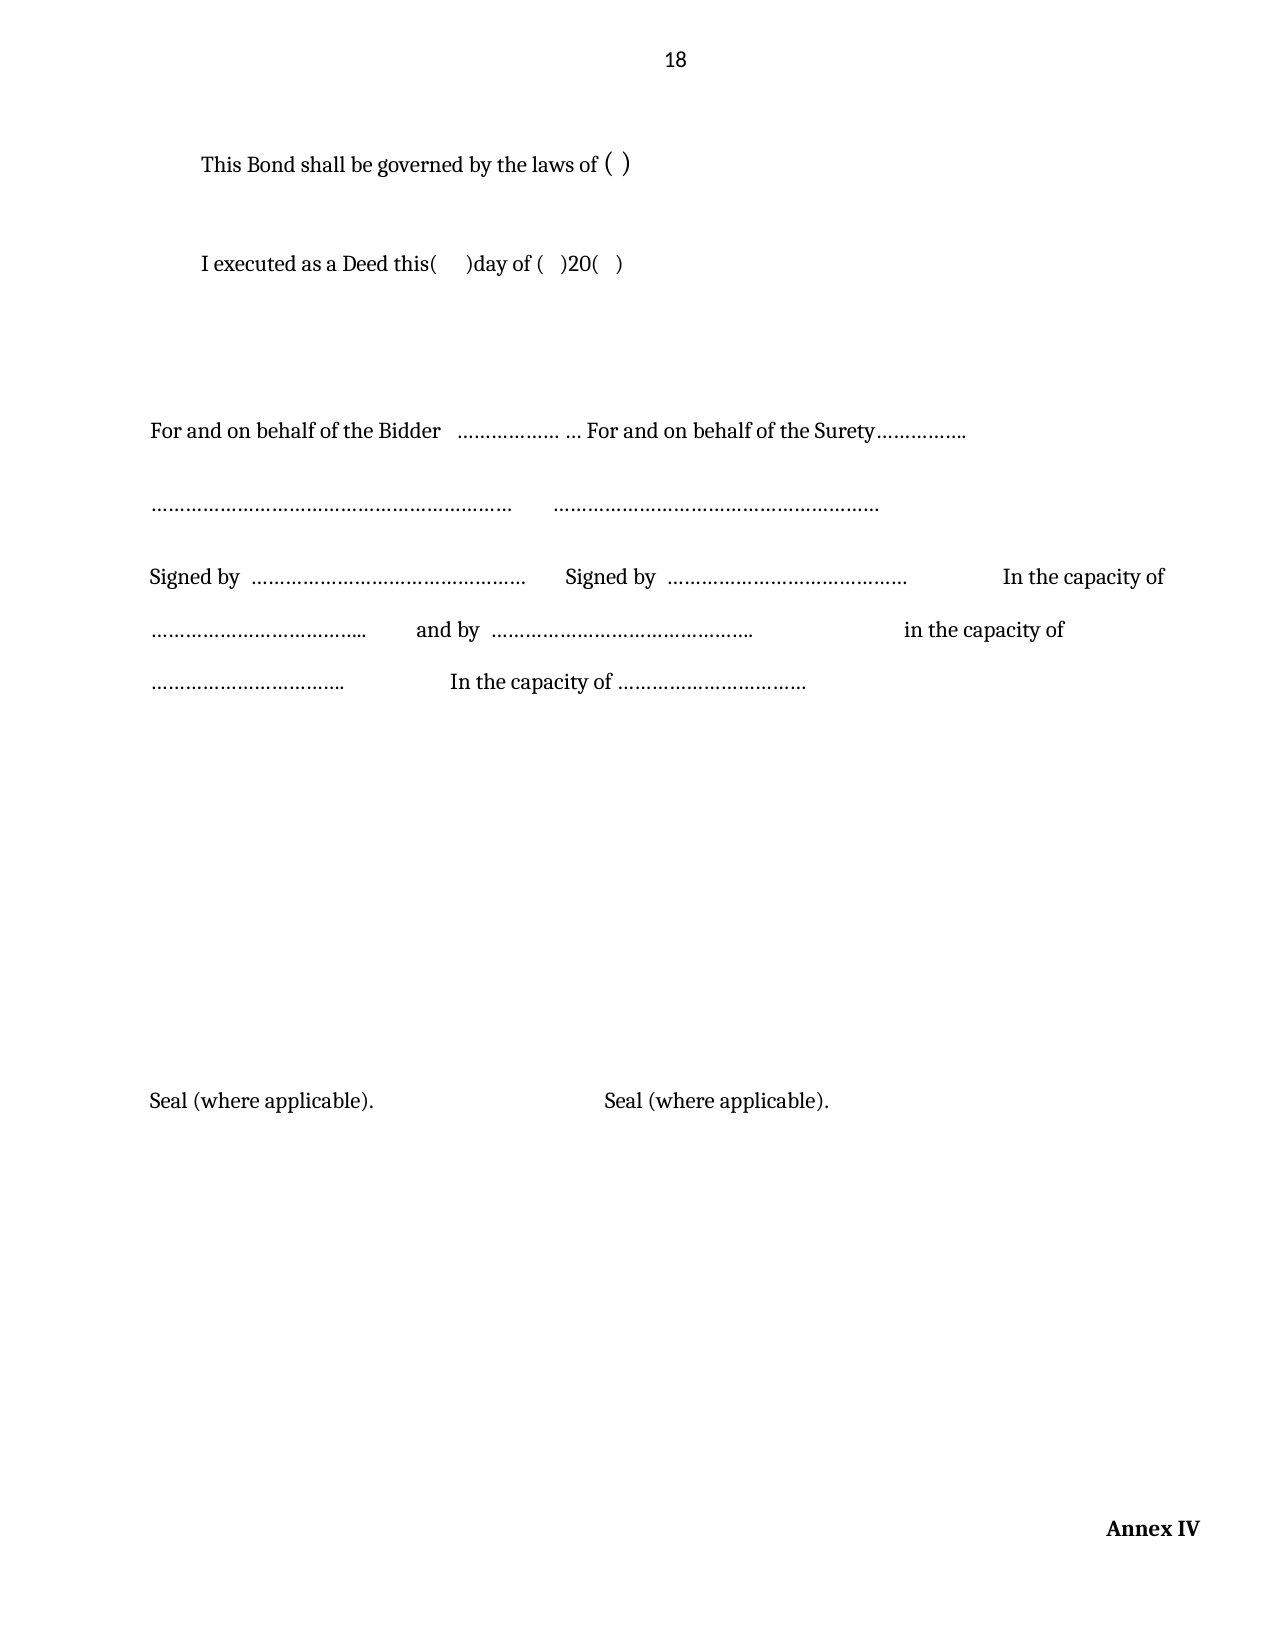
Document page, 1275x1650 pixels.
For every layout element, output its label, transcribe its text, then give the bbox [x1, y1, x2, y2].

text I executed as a Deed this( )day of ( )20( ) [201, 248, 1200, 277]
text ……………………………………………………… ………………………………………………… [150, 469, 1200, 522]
text This Bond shall be governed by the laws of ( ) [201, 150, 1200, 178]
text For and on behalf of the Bidder ……………… … For and on behalf of the Surety……………. [150, 396, 1200, 448]
text Signed by ………………………………………… Signed by …………………………………… In the capacity of ……………………………….. and by ………………………………………. in the capacity of ……………………………. In the capacity of …………………………… [150, 543, 1200, 700]
text Annex IV [150, 1516, 1200, 1542]
text Seal (where applicable). Seal (where applicable). [150, 1088, 1200, 1114]
